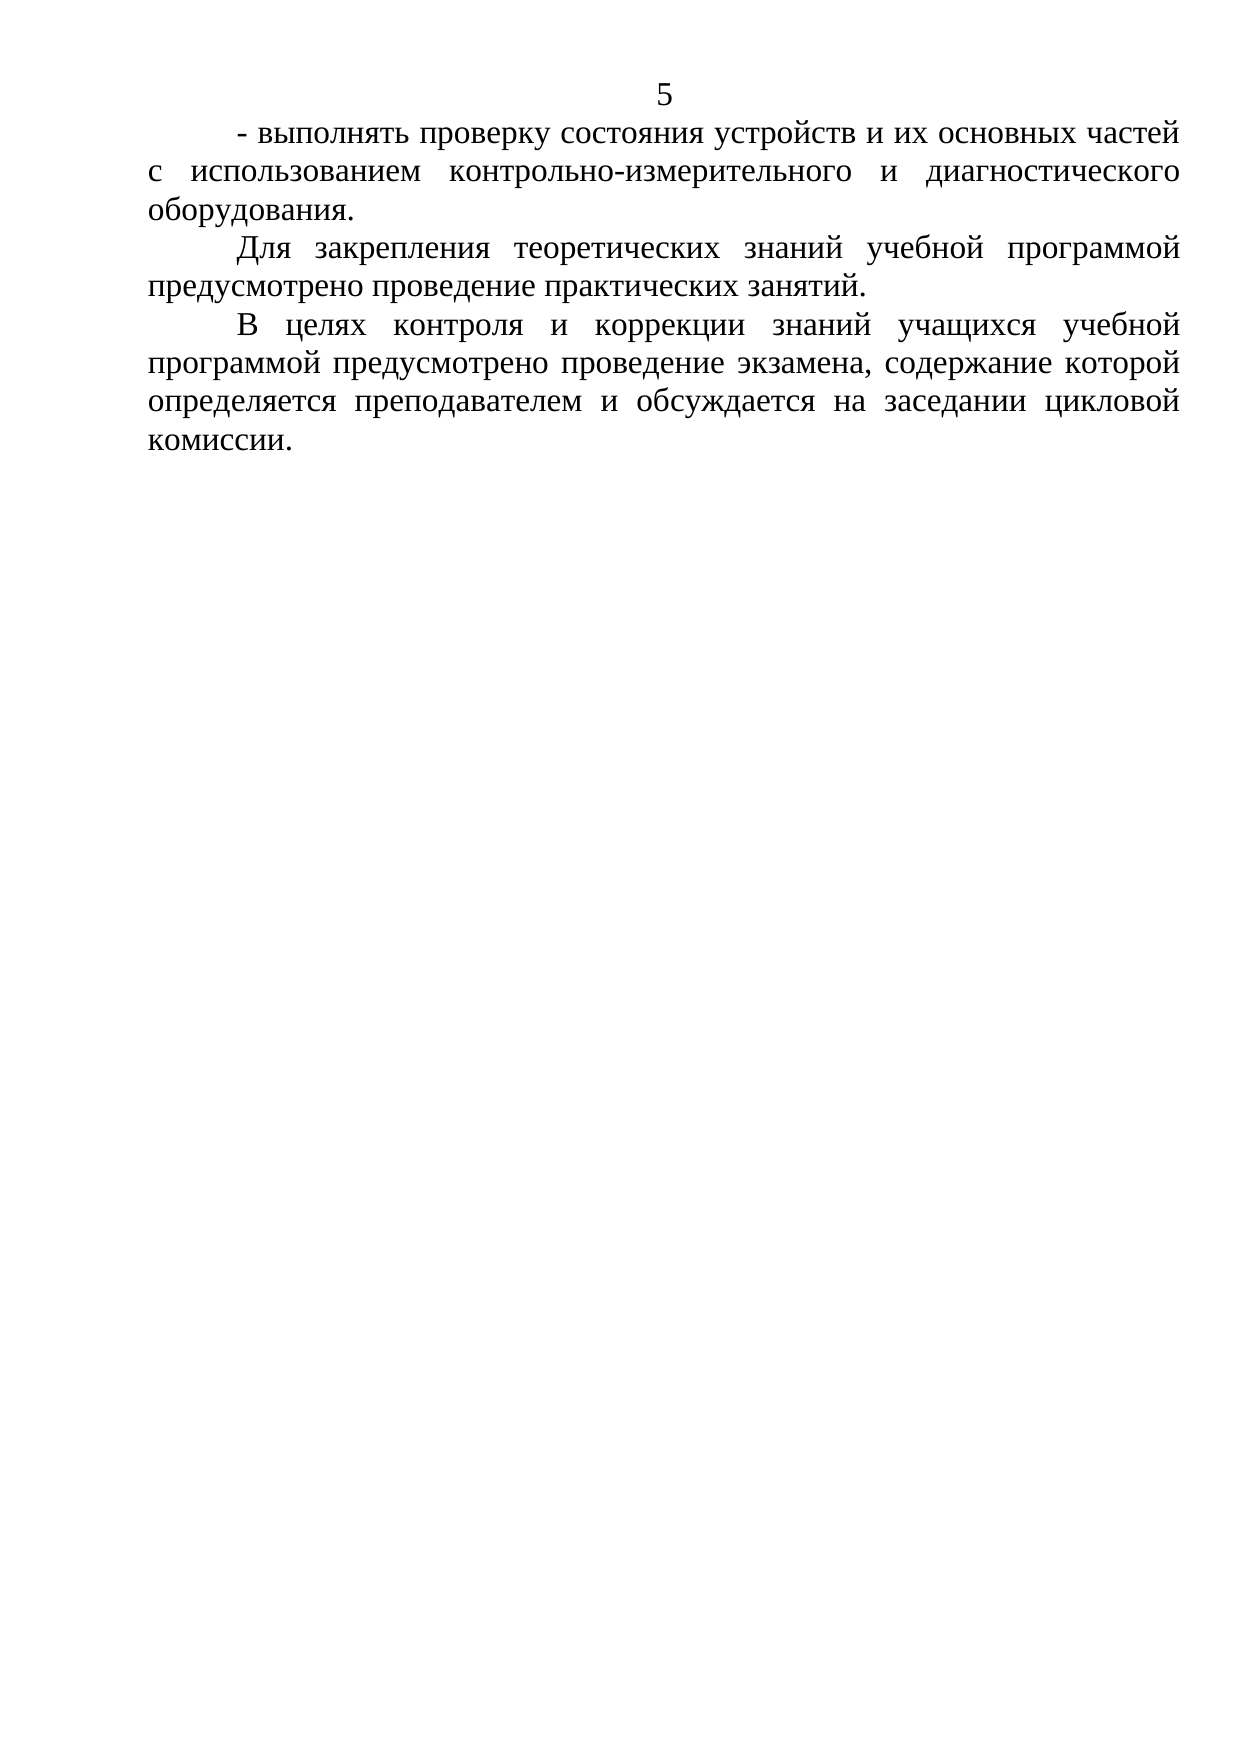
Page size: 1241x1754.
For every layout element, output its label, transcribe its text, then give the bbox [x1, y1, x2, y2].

text В целях контроля и коррекции знаний учащихся учебной программой предусмотрено проведение экзамена, содержание которой определяется преподавателем и обсуждается на заседании цикловой комиссии. [148, 304, 1181, 457]
text Для закрепления теоретических знаний учебной программой предусмотрено проведение практических занятий. [148, 227, 1181, 304]
text - выполнять проверку состояния устройств и их основных частей с использованием контрольно-измерительного и диагностического оборудования. [148, 112, 1181, 227]
